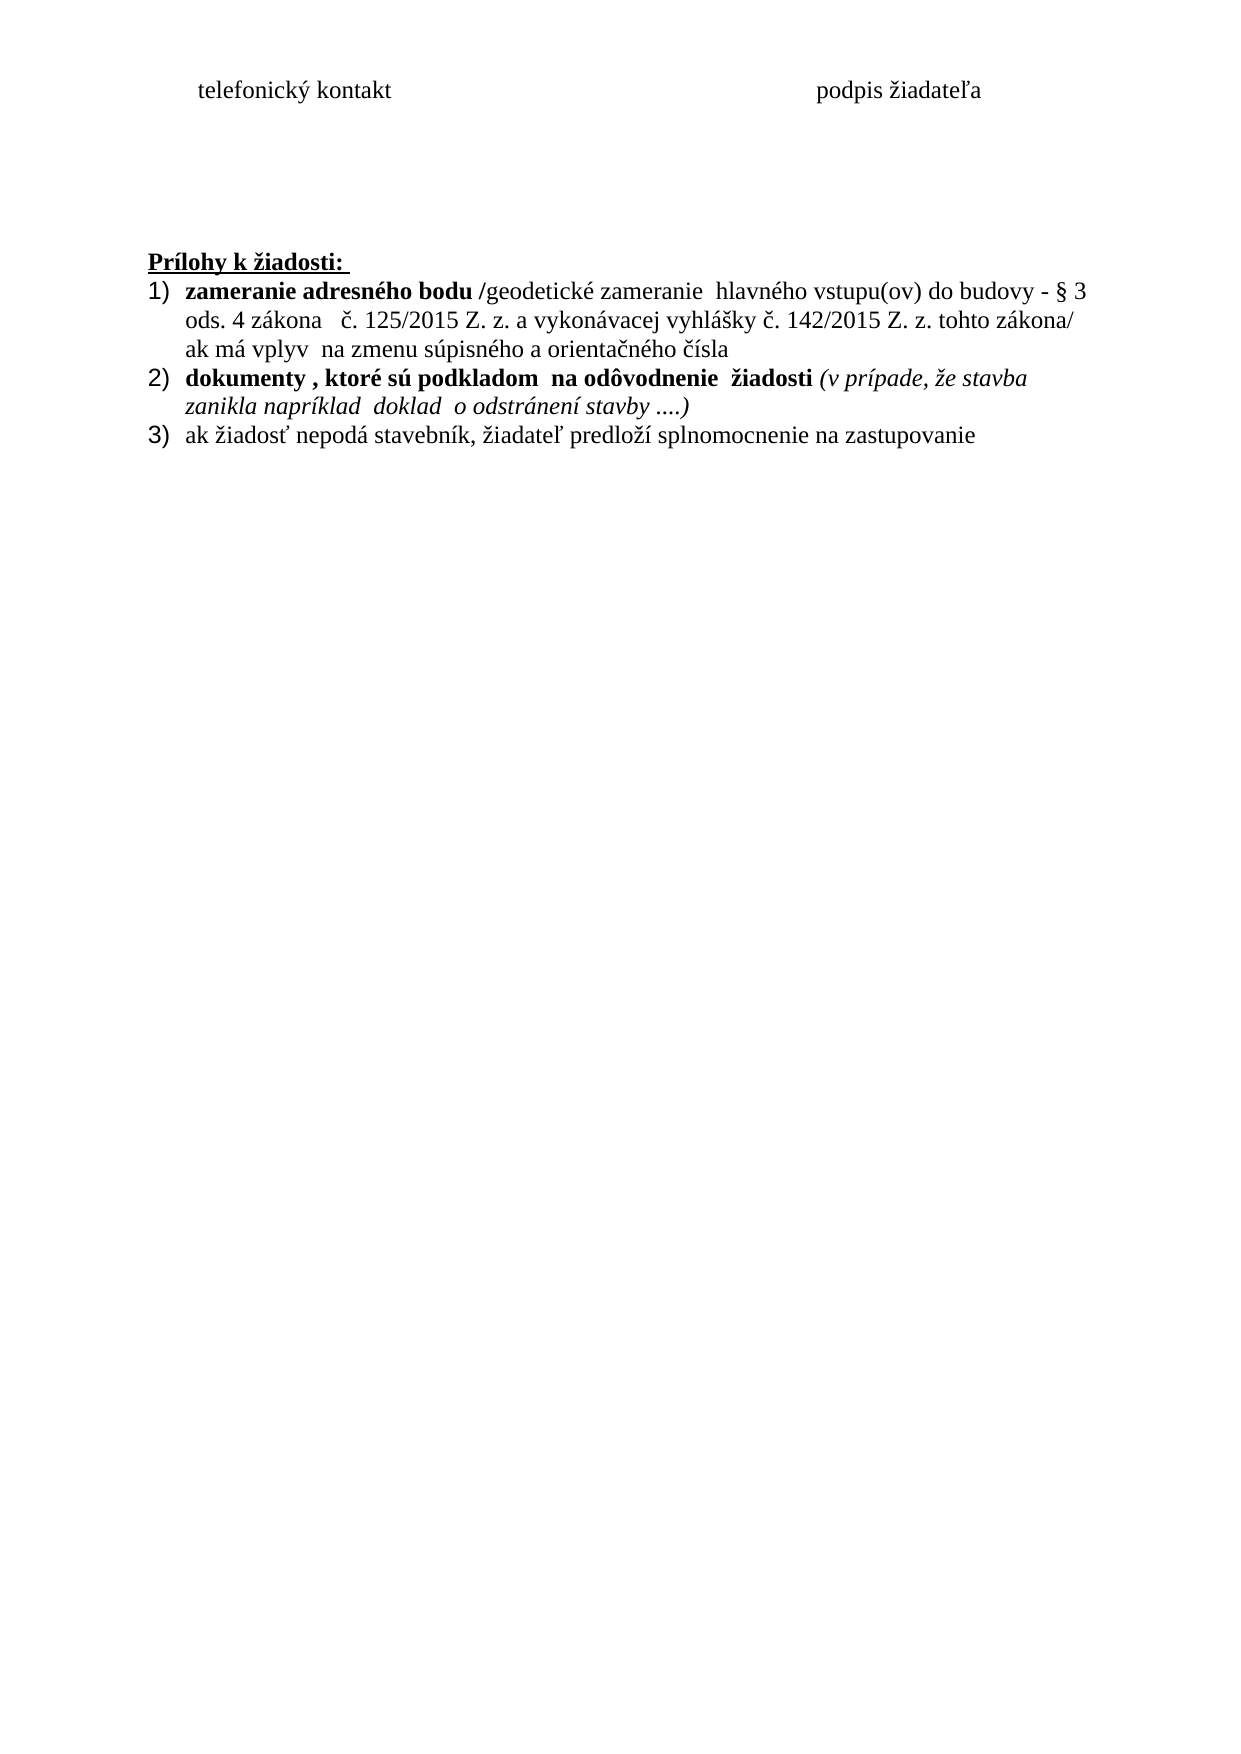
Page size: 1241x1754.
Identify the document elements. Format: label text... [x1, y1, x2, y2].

text telefonický kontakt podpis žiadateľa [148, 75, 1093, 104]
list ak žiadosť nepodá stavebník, žiadateľ predloží splnomocnenie na zastupovanie [148, 420, 1093, 449]
list dokumenty , ktoré sú podkladom na odôvodnenie žiadosti (v prípade, že stavba zanikla napríklad doklad o odstránení stavby ....) [148, 362, 1093, 420]
list zameranie adresného bodu /geodetické zameranie hlavného vstupu(ov) do budovy - § 3 ods. 4 zákona č. 125/2015 Z. z. a vykonávacej vyhlášky č. 142/2015 Z. z. tohto zákona/ ak má vplyv na zmenu súpisného a orientačného čísla [148, 276, 1093, 362]
text Prílohy k žiadosti: [148, 247, 1093, 276]
